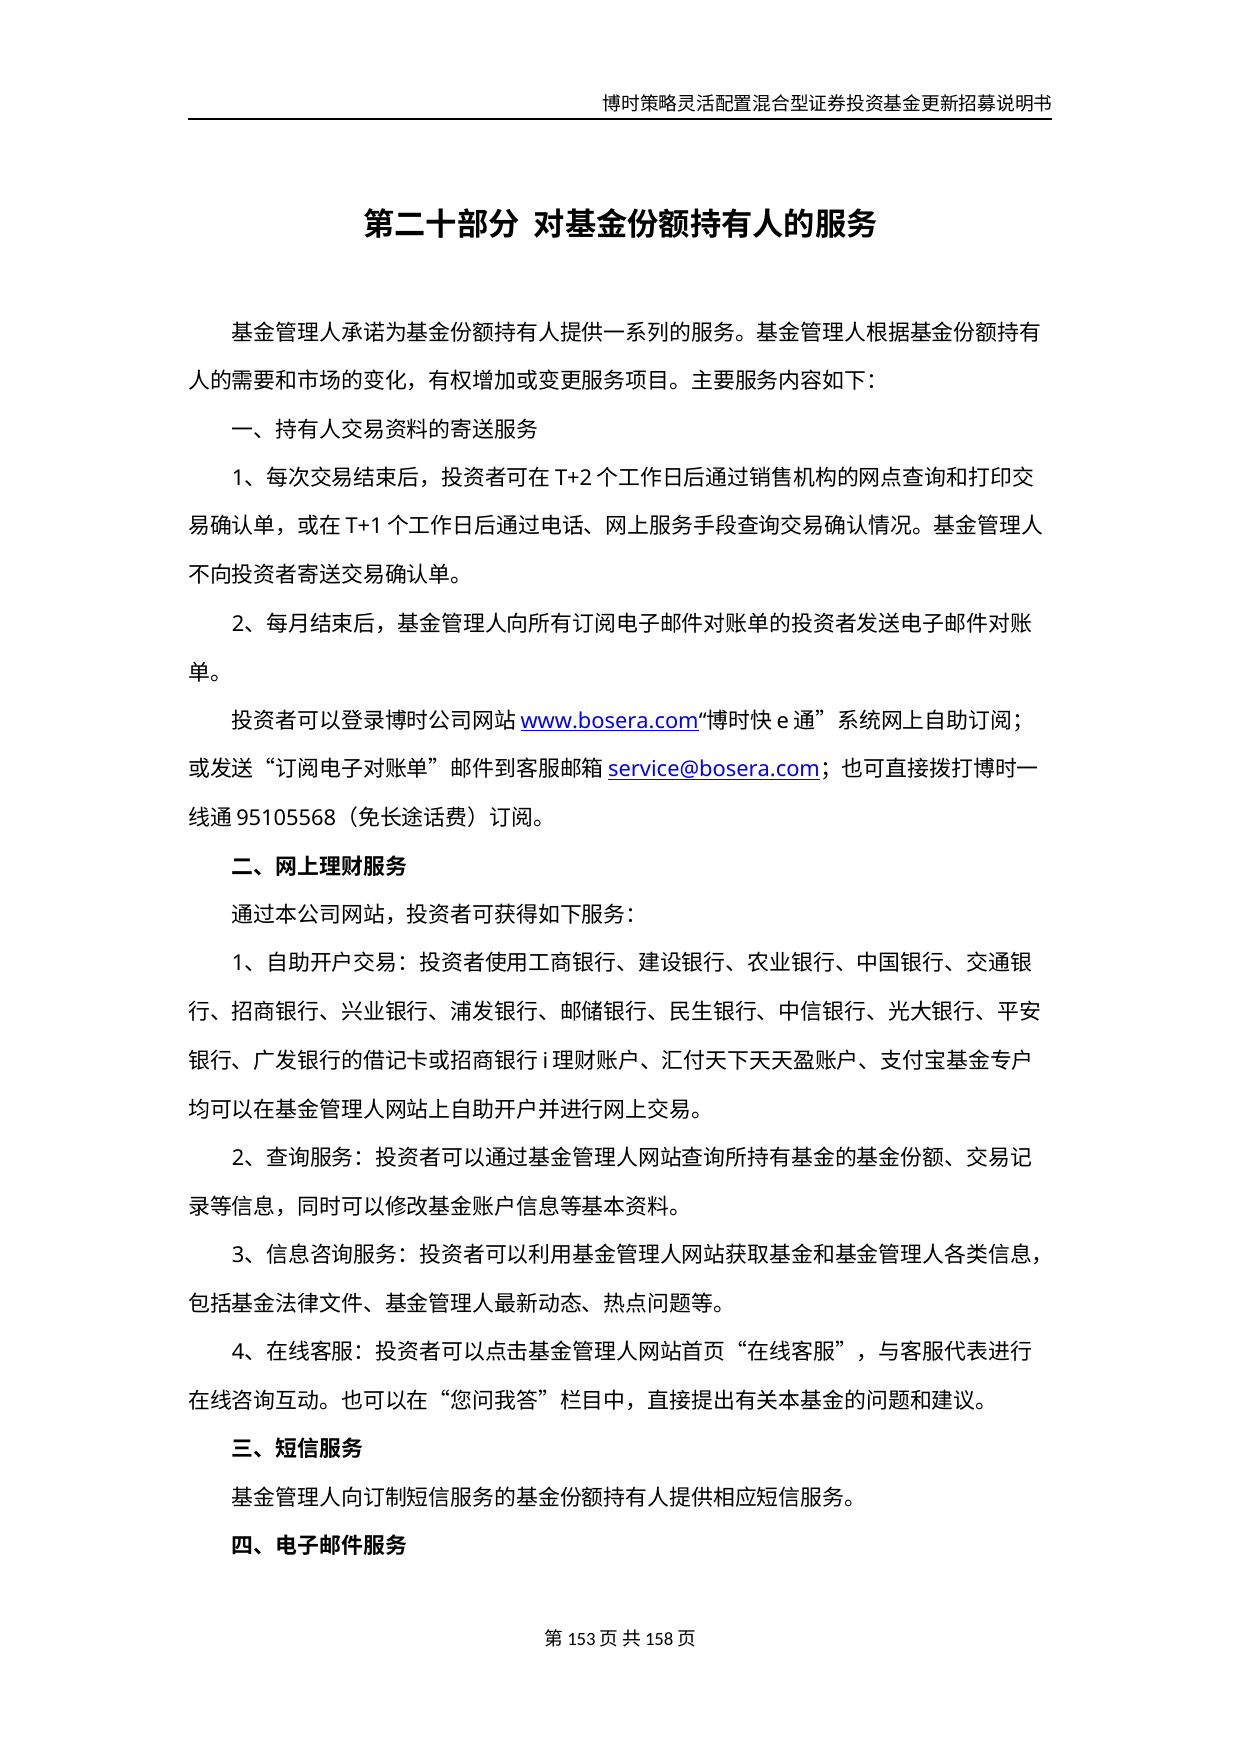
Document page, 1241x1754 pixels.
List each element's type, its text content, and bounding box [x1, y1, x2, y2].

text 2、每月结束后，基金管理人向所有订阅电子邮件对账单的投资者发送电子邮件对账单。 [188, 605, 1052, 687]
text 基金管理人向订制短信服务的基金份额持有人提供相应短信服务。 [188, 1479, 1052, 1512]
text 2、查询服务：投资者可以通过基金管理人网站查询所持有基金的基金份额、交易记录等信息，同时可以修改基金账户信息等基本资料。 [188, 1139, 1052, 1221]
subtitle 第二十部分 对基金份额持有人的服务 [188, 189, 1052, 254]
text 4、在线客服：投资者可以点击基金管理人网站首页“在线客服”，与客服代表进行在线咨询互动。也可以在“您问我答”栏目中，直接提出有关本基金的问题和建议。 [188, 1334, 1052, 1415]
text 基金管理人承诺为基金份额持有人提供一系列的服务。基金管理人根据基金份额持有人的需要和市场的变化，有权增加或变更服务项目。主要服务内容如下： [188, 314, 1052, 395]
text 1、每次交易结束后，投资者可在T+2个工作日后通过销售机构的网点查询和打印交易确认单，或在T+1个工作日后通过电话、网上服务手段查询交易确认情况。基金管理人不向投资者寄送交易确认单。 [188, 459, 1052, 589]
text 一、持有人交易资料的寄送服务 [188, 411, 1052, 444]
text 四、电子邮件服务 [188, 1527, 1052, 1560]
text 通过本公司网站，投资者可获得如下服务： [188, 897, 1052, 929]
text 投资者可以登录博时公司网站www.bosera.com“博时快e通”系统网上自助订阅；或发送“订阅电子对账单”邮件到客服邮箱service@bosera.com；也可直接拨打博时一线通95105568（免长途话费）订阅。 [188, 702, 1052, 832]
text 1、自助开户交易：投资者使用工商银行、建设银行、农业银行、中国银行、交通银行、招商银行、兴业银行、浦发银行、邮储银行、民生银行、中信银行、光大银行、平安银行、广发银行的借记卡或招商银行i理财账户、汇付天下天天盈账户、支付宝基金专户均可以在基金管理人网站上自助开户并进行网上交易。 [188, 945, 1052, 1124]
text 二、网上理财服务 [188, 848, 1052, 881]
text 3、信息咨询服务：投资者可以利用基金管理人网站获取基金和基金管理人各类信息，包括基金法律文件、基金管理人最新动态、热点问题等。 [188, 1237, 1052, 1318]
text 三、短信服务 [188, 1431, 1052, 1463]
